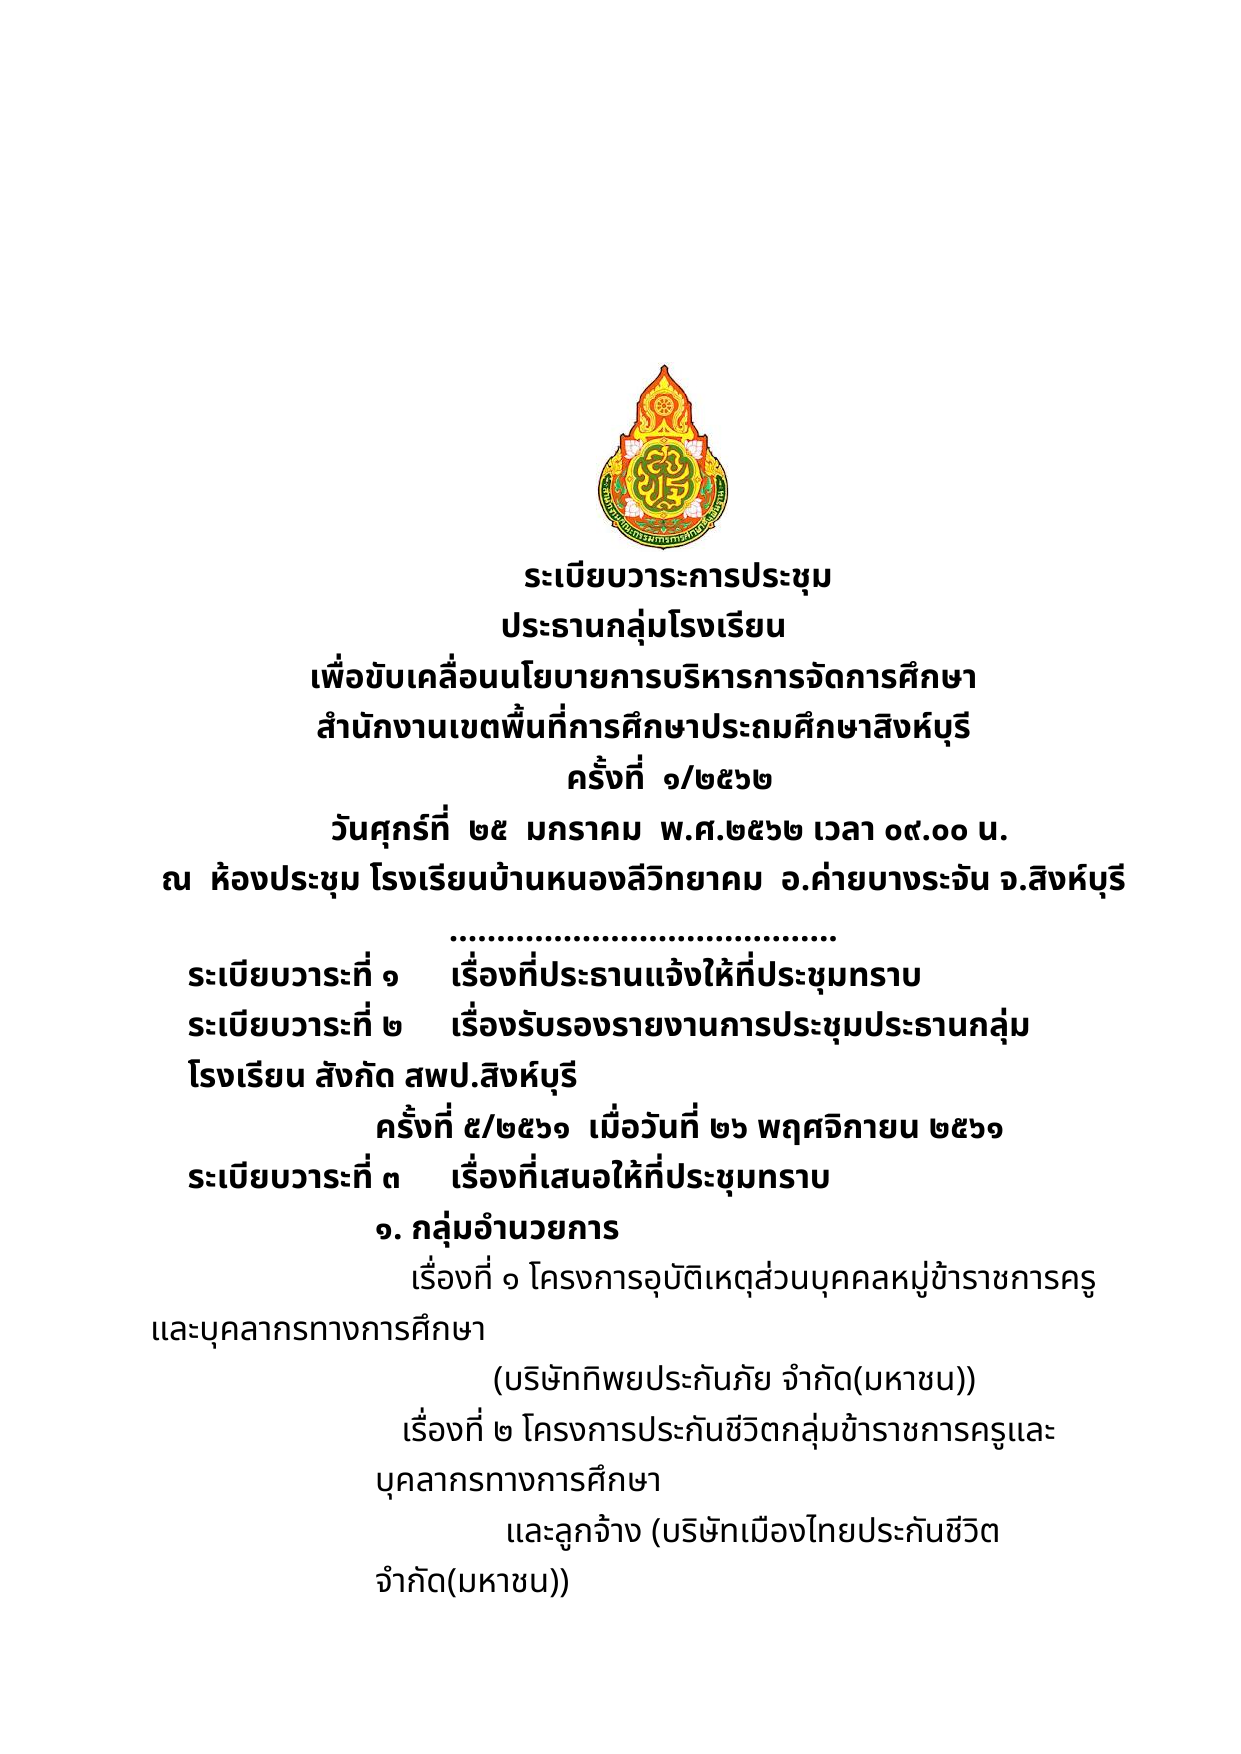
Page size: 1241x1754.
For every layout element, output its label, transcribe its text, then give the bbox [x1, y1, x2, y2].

text เรื่องที่ ๒ โครงการประกันชีวิตกลุ่มข้าราชการครูและบุคลากรทางการศึกษา [375, 1406, 1137, 1506]
title ระเบียบวาระที่ ๒ เรื่องรับรองรายงานการประชุมประธานกลุ่มโรงเรียน สังกัด สพป.สิงห์บุรี [187, 1001, 1137, 1102]
text ๑. กลุ่มอำนวยการ [300, 1203, 1137, 1254]
text ครั้งที่ ๑/๒๕๖๒ [150, 754, 1137, 804]
title ระเบียบวาระที่ ๓ เรื่องที่เสนอให้ที่ประชุมทราบ [187, 1153, 1137, 1203]
text ณ ห้องประชุม โรงเรียนบ้านหนองลีวิทยาคม อ.ค่ายบางระจัน จ.สิงห์บุรี [150, 855, 1137, 906]
text ………………………………….. [150, 906, 1137, 951]
text เพื่อขับเคลื่อนนโยบายการบริหารการจัดการศึกษา [150, 653, 1137, 703]
text วันศุกร์ที่ ๒๕ มกราคม พ.ศ.๒๕๖๒ เวลา ๐๙.๐๐ น. [150, 804, 1137, 855]
text ระเบียบวาระการประชุม [150, 552, 1137, 602]
text (บริษัททิพยประกันภัย จำกัด(มหาชน)) [150, 1355, 1137, 1406]
title ระเบียบวาระที่ ๑ เรื่องที่ประธานแจ้งให้ที่ประชุมทราบ [187, 951, 1137, 1001]
title ครั้งที่ ๕/๒๕๖๑ เมื่อวันที่ ๒๖ พฤศจิกายน ๒๕๖๑ [187, 1102, 1137, 1153]
text เรื่องที่ ๑ โครงการอุบัติเหตุส่วนบุคคลหมู่ข้าราชการครูและบุคลากรทางการศึกษา [150, 1254, 1137, 1355]
text และลูกจ้าง (บริษัทเมืองไทยประกันชีวิต จำกัด(มหาชน)) [375, 1506, 1137, 1608]
picture [595, 362, 729, 552]
text ประธานกลุ่มโรงเรียน [150, 602, 1137, 653]
text สำนักงานเขตพื้นที่การศึกษาประถมศึกษาสิงห์บุรี [150, 703, 1137, 754]
